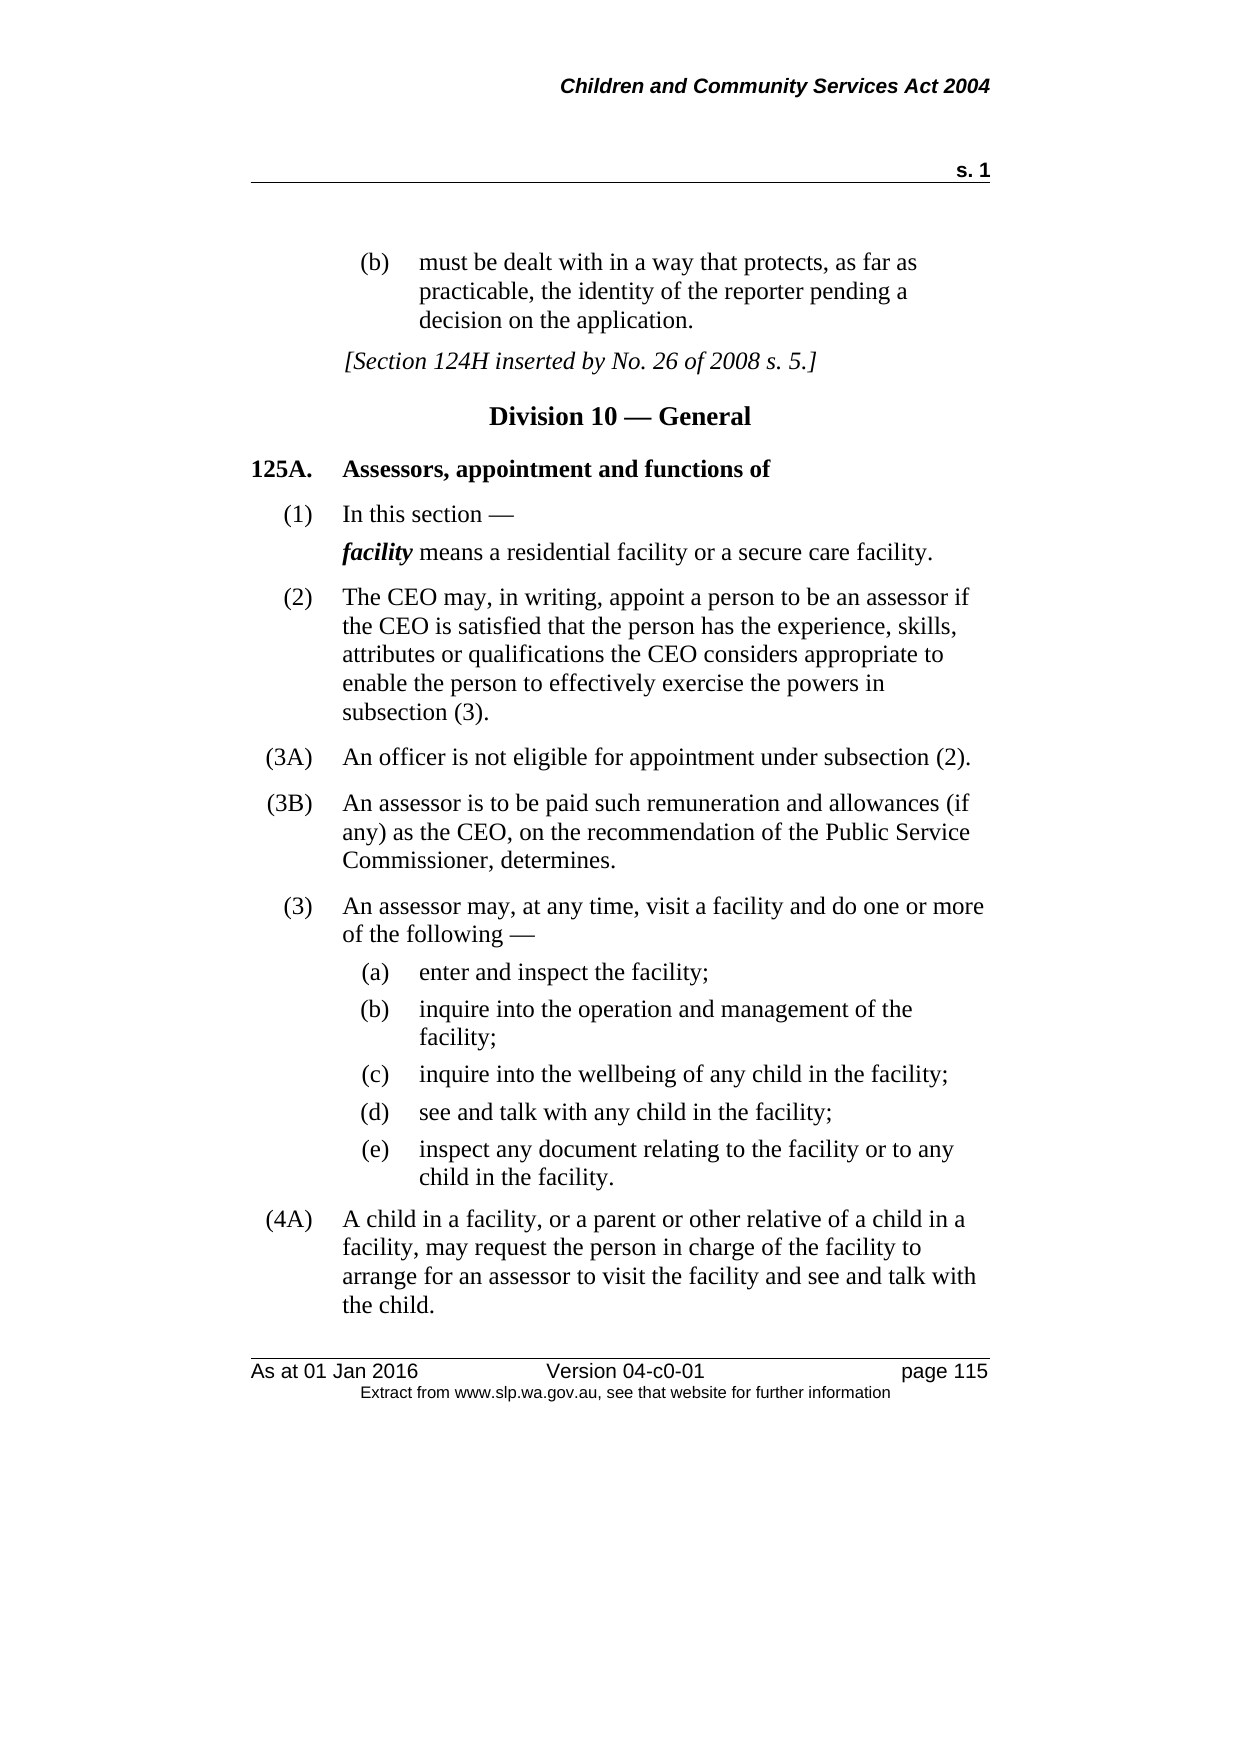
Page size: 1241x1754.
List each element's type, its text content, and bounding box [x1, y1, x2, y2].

text (e) inspect any document relating to the facility or to any child in the facility. [251, 1134, 990, 1191]
subtitle 125A. Assessors, appointment and functions of [251, 454, 990, 483]
text (d) see and talk with any child in the facility; [251, 1097, 990, 1125]
text (3) An assessor may, at any time, visit a facility and do one or more of the following — [251, 891, 990, 948]
text (1) In this section — [251, 499, 990, 528]
text (a) enter and inspect the facility; [251, 957, 990, 985]
text (3A) An officer is not eligible for appointment under subsection (2). [251, 742, 990, 771]
text (3B) An assessor is to be paid such remuneration and allowances (if any) as the CEO, on the recommendation of the Public Service Commissioner, determines. [251, 788, 990, 874]
text (2) The CEO may, in writing, appoint a person to be an assessor if the CEO is satisfied that the person has the experience, skills, attributes or qualifications the CEO considers appropriate to enable the person to effectively exercise the powers in subsection (3). [251, 582, 990, 726]
text (b) must be dealt with in a way that protects, as far as practicable, the identity of the reporter pending a decision on the application. [251, 247, 990, 334]
text facility means a residential facility or a secure care facility. [251, 537, 990, 565]
subtitle Division 10 — General [251, 400, 990, 431]
text [Section 124H inserted by No. 26 of 2008 s. 5.] [251, 346, 990, 375]
text (c) inquire into the wellbeing of any child in the facility; [251, 1059, 990, 1088]
text (4A) A child in a facility, or a parent or other relative of a child in a facility, may request the person in charge of the facility to arrange for an assessor to visit the facility and see and talk with the child. [251, 1204, 990, 1319]
text (b) inquire into the operation and management of the facility; [251, 994, 990, 1051]
